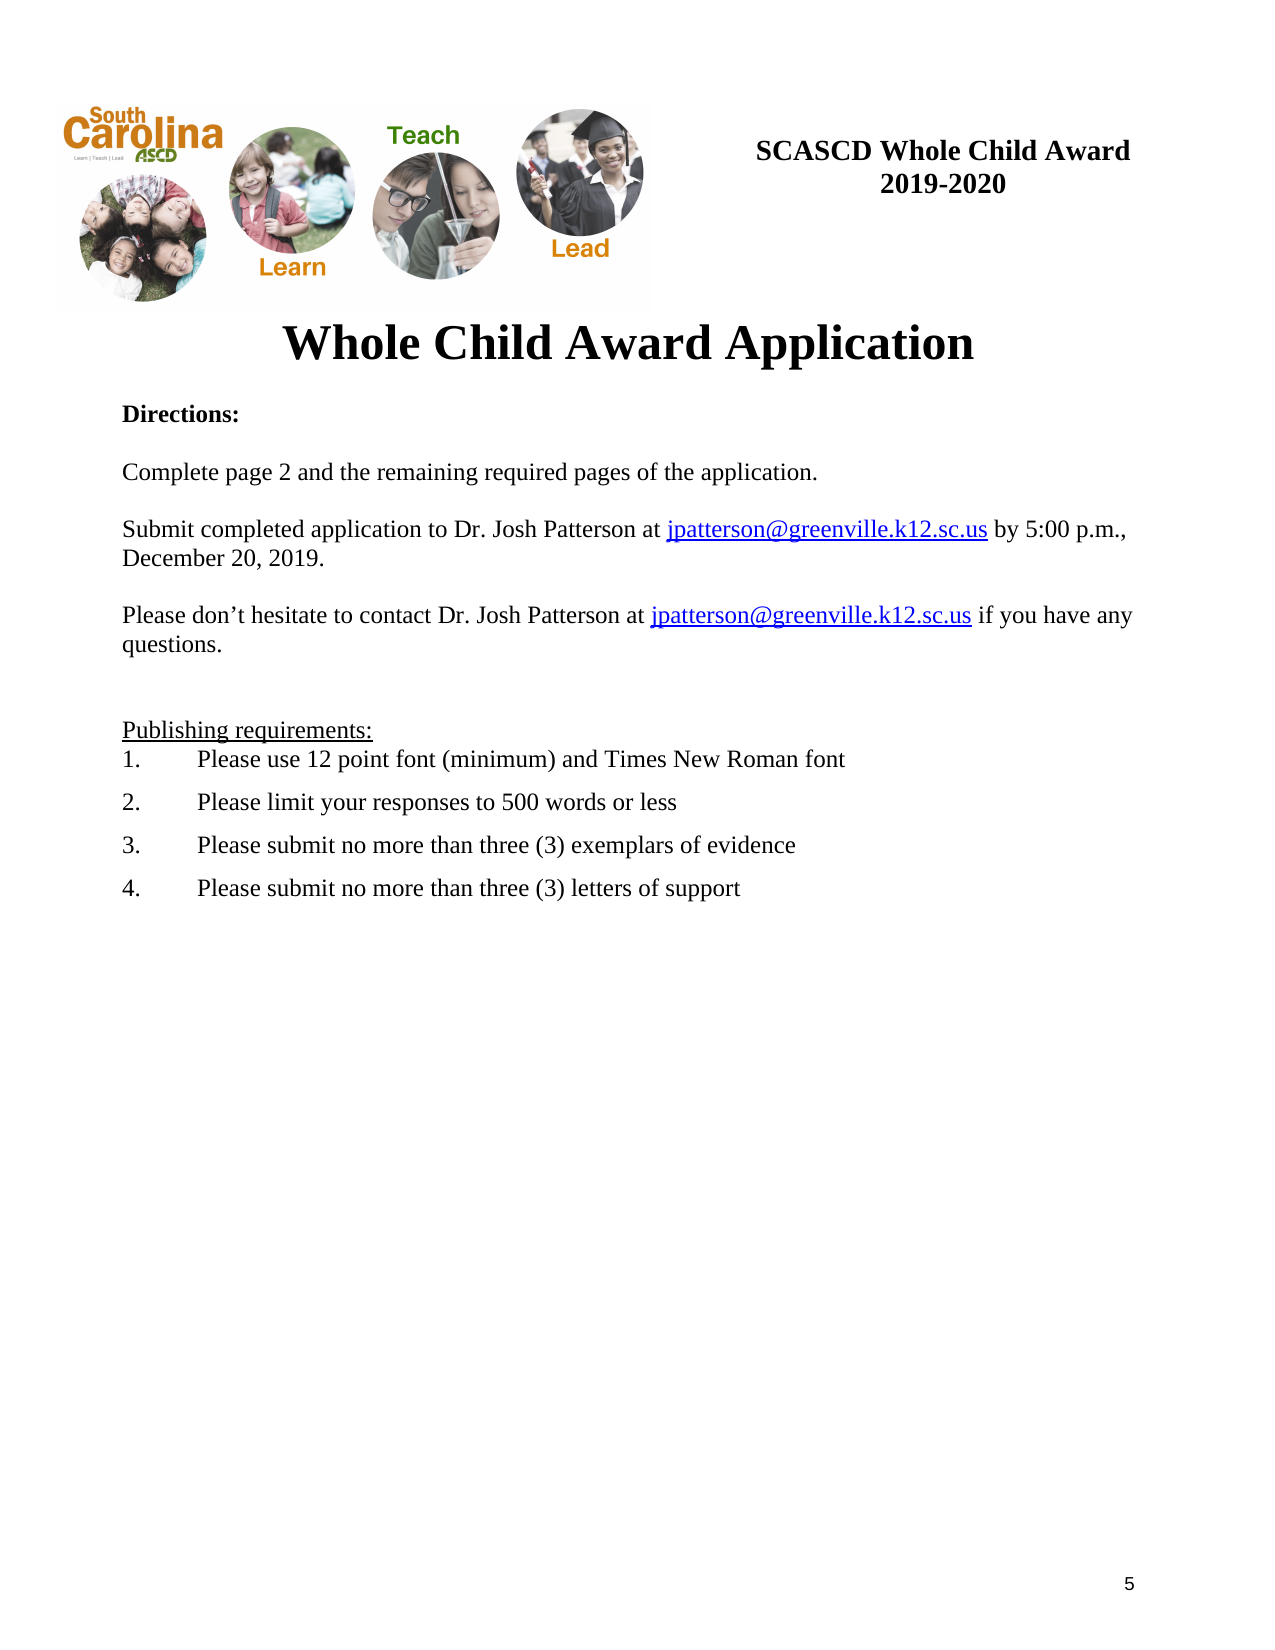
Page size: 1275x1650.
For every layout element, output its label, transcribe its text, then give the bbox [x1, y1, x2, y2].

list Please submit no more than three (3) exemplars of evidence [122, 830, 1134, 859]
text Directions: [122, 399, 1134, 428]
text Please don’t hesitate to contact Dr. Josh Patterson at jpatterson@greenville.k12.sc.us if you have any questions. [122, 600, 1134, 658]
text Complete page 2 and the remaining required pages of the application. [122, 457, 1134, 485]
text Submit completed application to Dr. Josh Patterson at jpatterson@greenville.k12.sc.us by 5:00 p.m., December 20, 2019. [122, 514, 1134, 572]
list Please submit no more than three (3) letters of support [122, 873, 1134, 902]
text Whole Child Award Application [122, 313, 1134, 370]
list Please use 12 point font (minimum) and Times New Roman font [122, 744, 1134, 773]
picture [56, 103, 652, 313]
list Please limit your responses to 500 words or less [122, 787, 1134, 816]
text Publishing requirements: [122, 715, 1134, 744]
